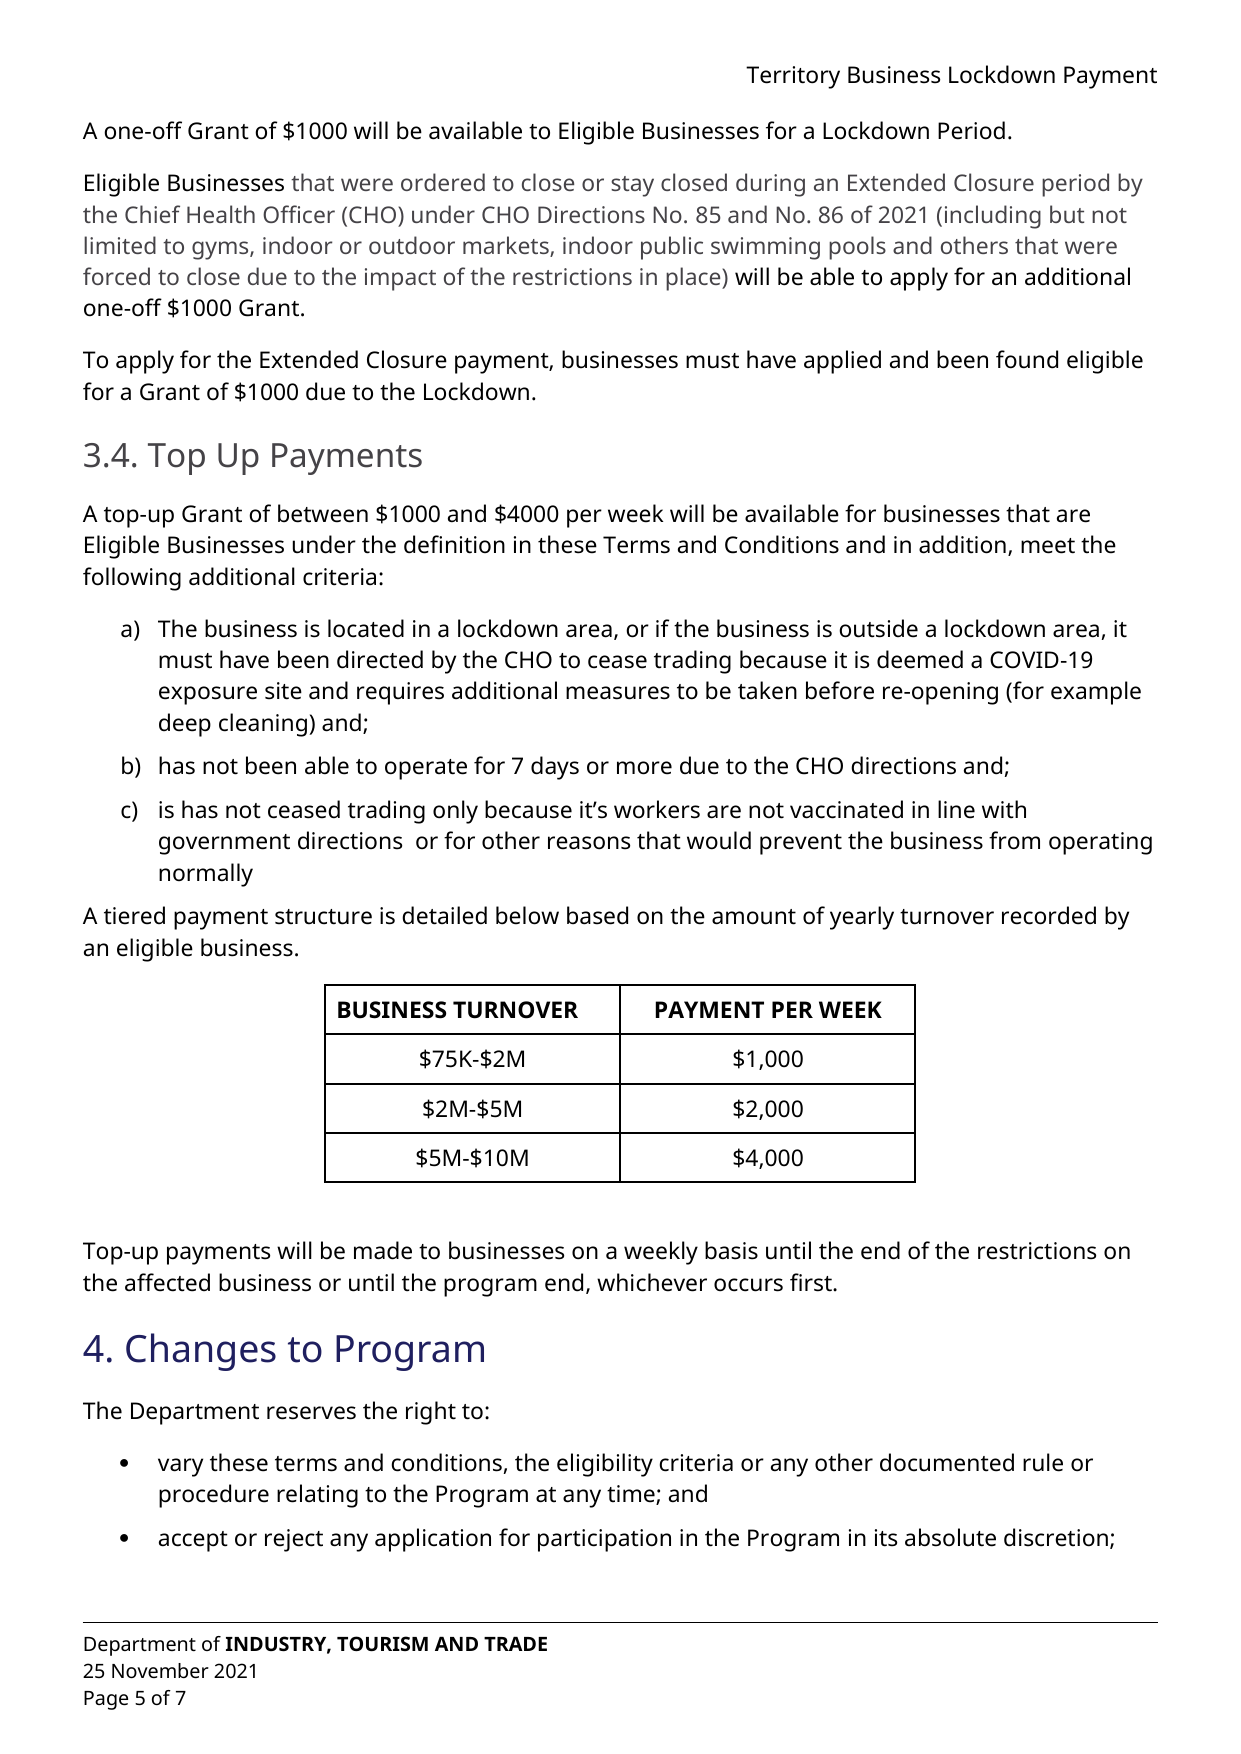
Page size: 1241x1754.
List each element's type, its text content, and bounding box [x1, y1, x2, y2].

table_cell $2,000 [621, 1085, 914, 1132]
text A tiered payment structure is detailed below based on the amount of yearly turnover recorded by an eligible business. [83, 900, 1157, 963]
table_cell $4,000 [621, 1134, 914, 1181]
table_cell $75k-$2m [326, 1035, 619, 1082]
text Eligible Businesses that were ordered to close or stay closed during an Extended Closure period by the Chief Health Officer (CHO) under CHO Directions No. 85 and No. 86 of 2021 (including but not limited to gyms, indoor or outdoor markets, indoor public swimming pools and others that were forced to close due to the impact of the restrictions in place) will be able to apply for an additional one-off $1000 Grant. [83, 167, 1157, 324]
list accept or reject any application for participation in the Program in its absolute discretion; [120, 1522, 1157, 1553]
table_cell $5m-$10m [326, 1134, 619, 1181]
list The business is located in a lockdown area, or if the business is outside a lockdown area, it must have been directed by the CHO to cease trading because it is deemed a COVID-19 exposure site and requires additional measures to be taken before re-opening (for example deep cleaning) and; [120, 613, 1157, 738]
text A top-up Grant of between $1000 and $4000 per week will be available for businesses that are Eligible Businesses under the definition in these Terms and Conditions and in addition, meet the following additional criteria: [83, 498, 1157, 592]
text The Department reserves the right to: [83, 1395, 1157, 1426]
text A one-off Grant of $1000 will be available to Eligible Businesses for a Lockdown Period. [83, 115, 1157, 147]
table_header Business TurnOver [326, 986, 619, 1033]
table_cell $1,000 [621, 1035, 914, 1082]
list is has not ceased trading only because it’s workers are not vaccinated in line with government directions or for other reasons that would prevent the business from operating normally [120, 794, 1157, 888]
subtitle Changes to Program [83, 1323, 1157, 1374]
list vary these terms and conditions, the eligibility criteria or any other documented rule or procedure relating to the Program at any time; and [120, 1447, 1157, 1509]
table_header Payment Per Week [621, 986, 914, 1033]
table_cell $2m-$5m [326, 1085, 619, 1132]
text Top-up payments will be made to businesses on a weekly basis until the end of the restrictions on the affected business or until the program end, whichever occurs first. [83, 1235, 1157, 1298]
list has not been able to operate for 7 days or more due to the CHO directions and; [120, 750, 1157, 782]
subtitle Top Up Payments [83, 432, 1157, 477]
text To apply for the Extended Closure payment, businesses must have applied and been found eligible for a Grant of $1000 due to the Lockdown. [83, 344, 1157, 407]
